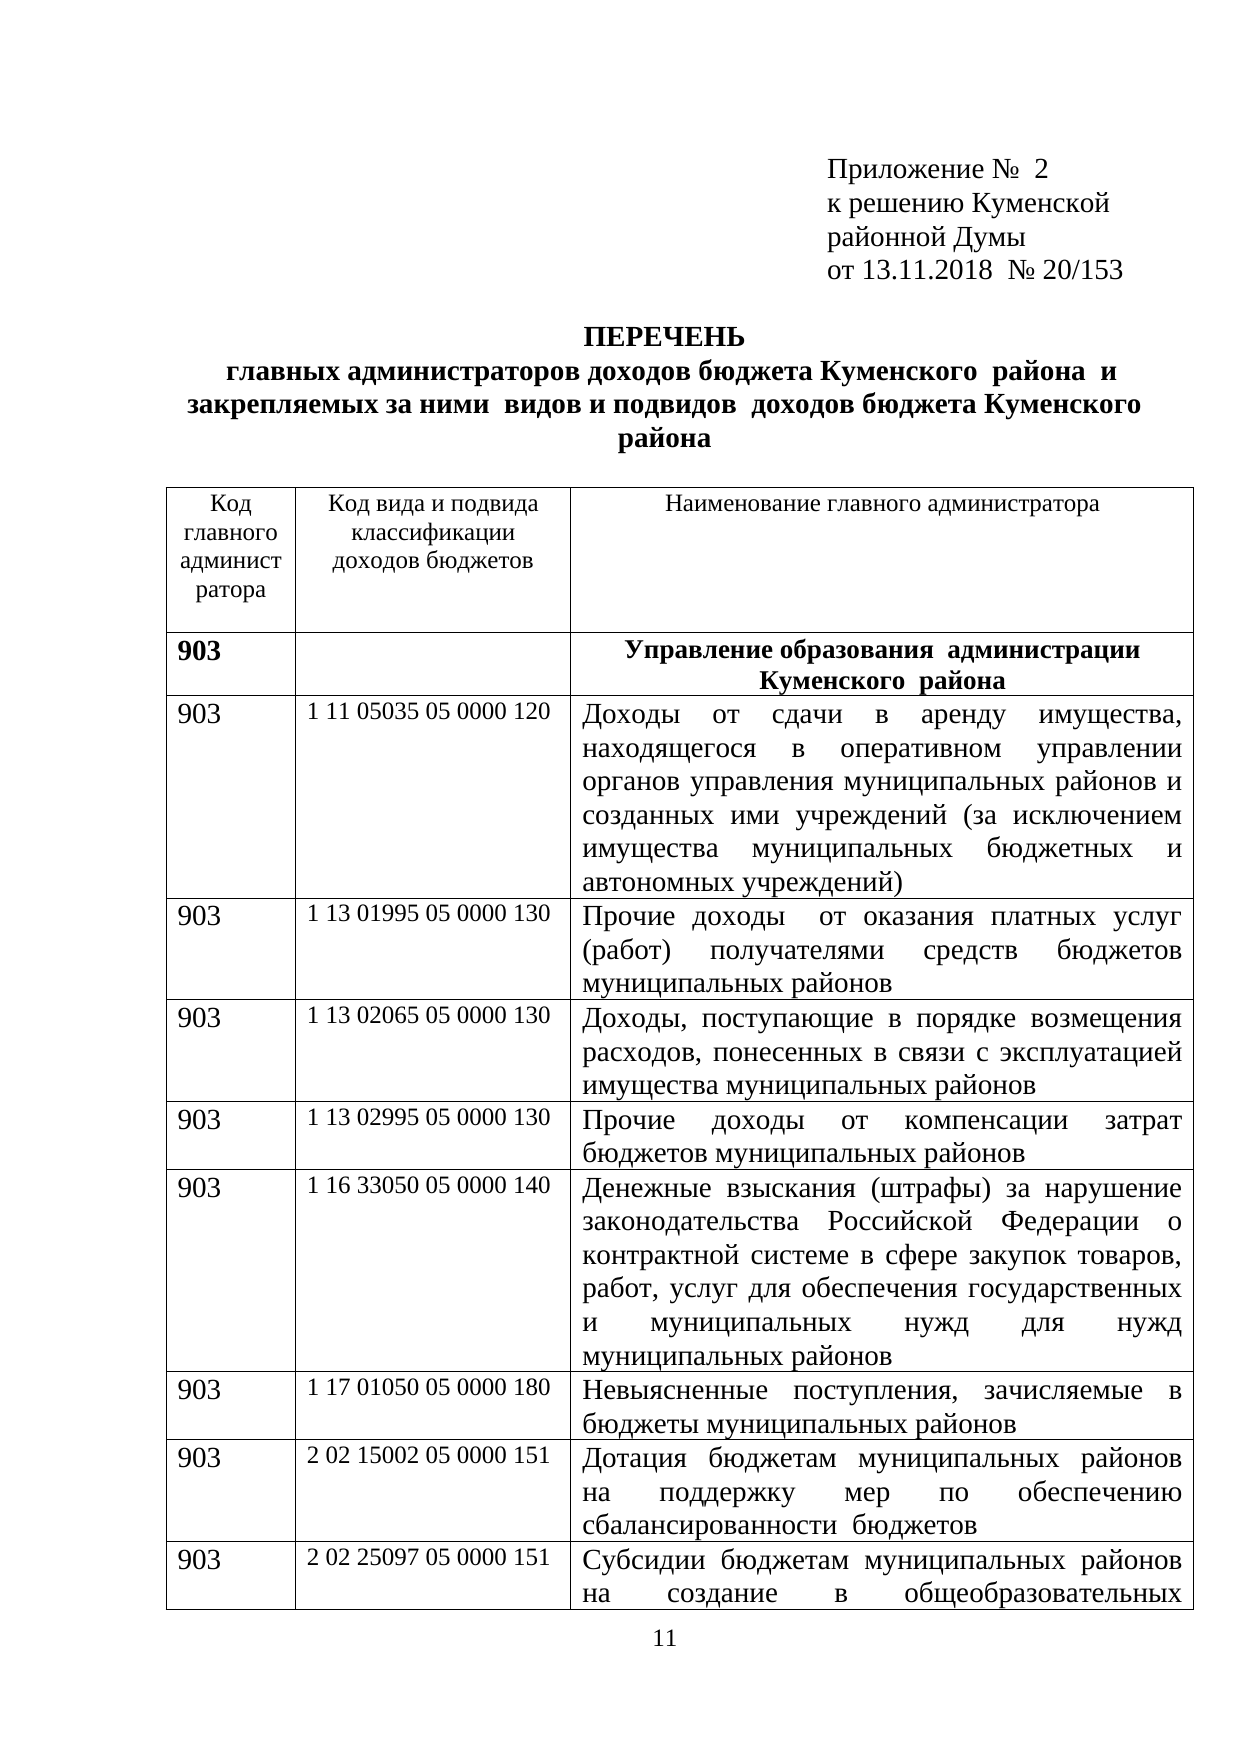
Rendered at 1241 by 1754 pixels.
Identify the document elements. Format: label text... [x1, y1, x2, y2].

table_cell 903 [167, 1000, 295, 1101]
table_cell 903 [167, 1372, 295, 1439]
table_cell Прочие доходы от оказания платных услуг (работ) получателями средств бюджетов муниципальных районов [571, 899, 1193, 999]
table_cell 903 [167, 1542, 295, 1609]
table_cell Доходы от сдачи в аренду имущества, находящегося в оперативном управлении органов управления муниципальных районов и созданных ими учреждений (за исключением имущества муниципальных бюджетных и автономных учреждений) [571, 696, 1193, 897]
table_cell [296, 633, 570, 695]
table_cell Доходы, поступающие в порядке возмещения расходов, понесенных в связи с эксплуатацией имущества муниципальных районов [571, 1000, 1193, 1101]
text ПЕРЕЧЕНЬ [177, 319, 1152, 353]
table_cell Денежные взыскания (штрафы) за нарушение законодательства Российской Федерации о контрактной системе в сфере закупок товаров, работ, услуг для обеспечения государственных и муниципальных нужд для нужд муниципальных районов [571, 1170, 1193, 1371]
table_header Код главного администратора [167, 488, 295, 632]
table_cell Дотация бюджетам муниципальных районов на поддержку мер по обеспечению сбалансированности бюджетов [571, 1440, 1193, 1541]
table_cell 903 [167, 1440, 295, 1541]
table_cell 903 [167, 633, 295, 695]
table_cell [571, 1542, 1193, 1609]
table_cell 1 13 02065 05 0000 130 [296, 1000, 570, 1101]
table_cell 1 17 01050 05 0000 180 [296, 1372, 570, 1439]
table_cell Управление образования администрации Куменского района [571, 633, 1193, 695]
table_header Код вида и подвида классификации доходов бюджетов [296, 488, 570, 632]
table_cell 903 [167, 899, 295, 999]
text районной Думы [827, 219, 1152, 252]
table_cell 1 13 01995 05 0000 130 [296, 899, 570, 999]
text к решению Куменской [827, 185, 1152, 219]
table_cell Невыясненные поступления, зачисляемые в бюджеты муниципальных районов [571, 1372, 1193, 1439]
table_cell 1 13 02995 05 0000 130 [296, 1102, 570, 1169]
table_header Наименование главного администратора [571, 488, 1193, 632]
table_cell Прочие доходы от компенсации затрат бюджетов муниципальных районов [571, 1102, 1193, 1169]
text от 13.11.2018 № 20/153 [827, 252, 1152, 286]
text главных администраторов доходов бюджета Куменского района и закрепляемых за ними видов и подвидов доходов бюджета Куменского района [177, 353, 1152, 453]
table_cell 903 [167, 696, 295, 897]
table_cell 1 16 33050 05 0000 140 [296, 1170, 570, 1371]
table_cell 903 [167, 1102, 295, 1169]
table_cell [296, 1542, 570, 1609]
table_cell 903 [167, 1170, 295, 1371]
text Приложение № 2 [827, 152, 1152, 185]
table_cell 2 02 15002 05 0000 151 [296, 1440, 570, 1541]
table_cell 1 11 05035 05 0000 120 [296, 696, 570, 897]
